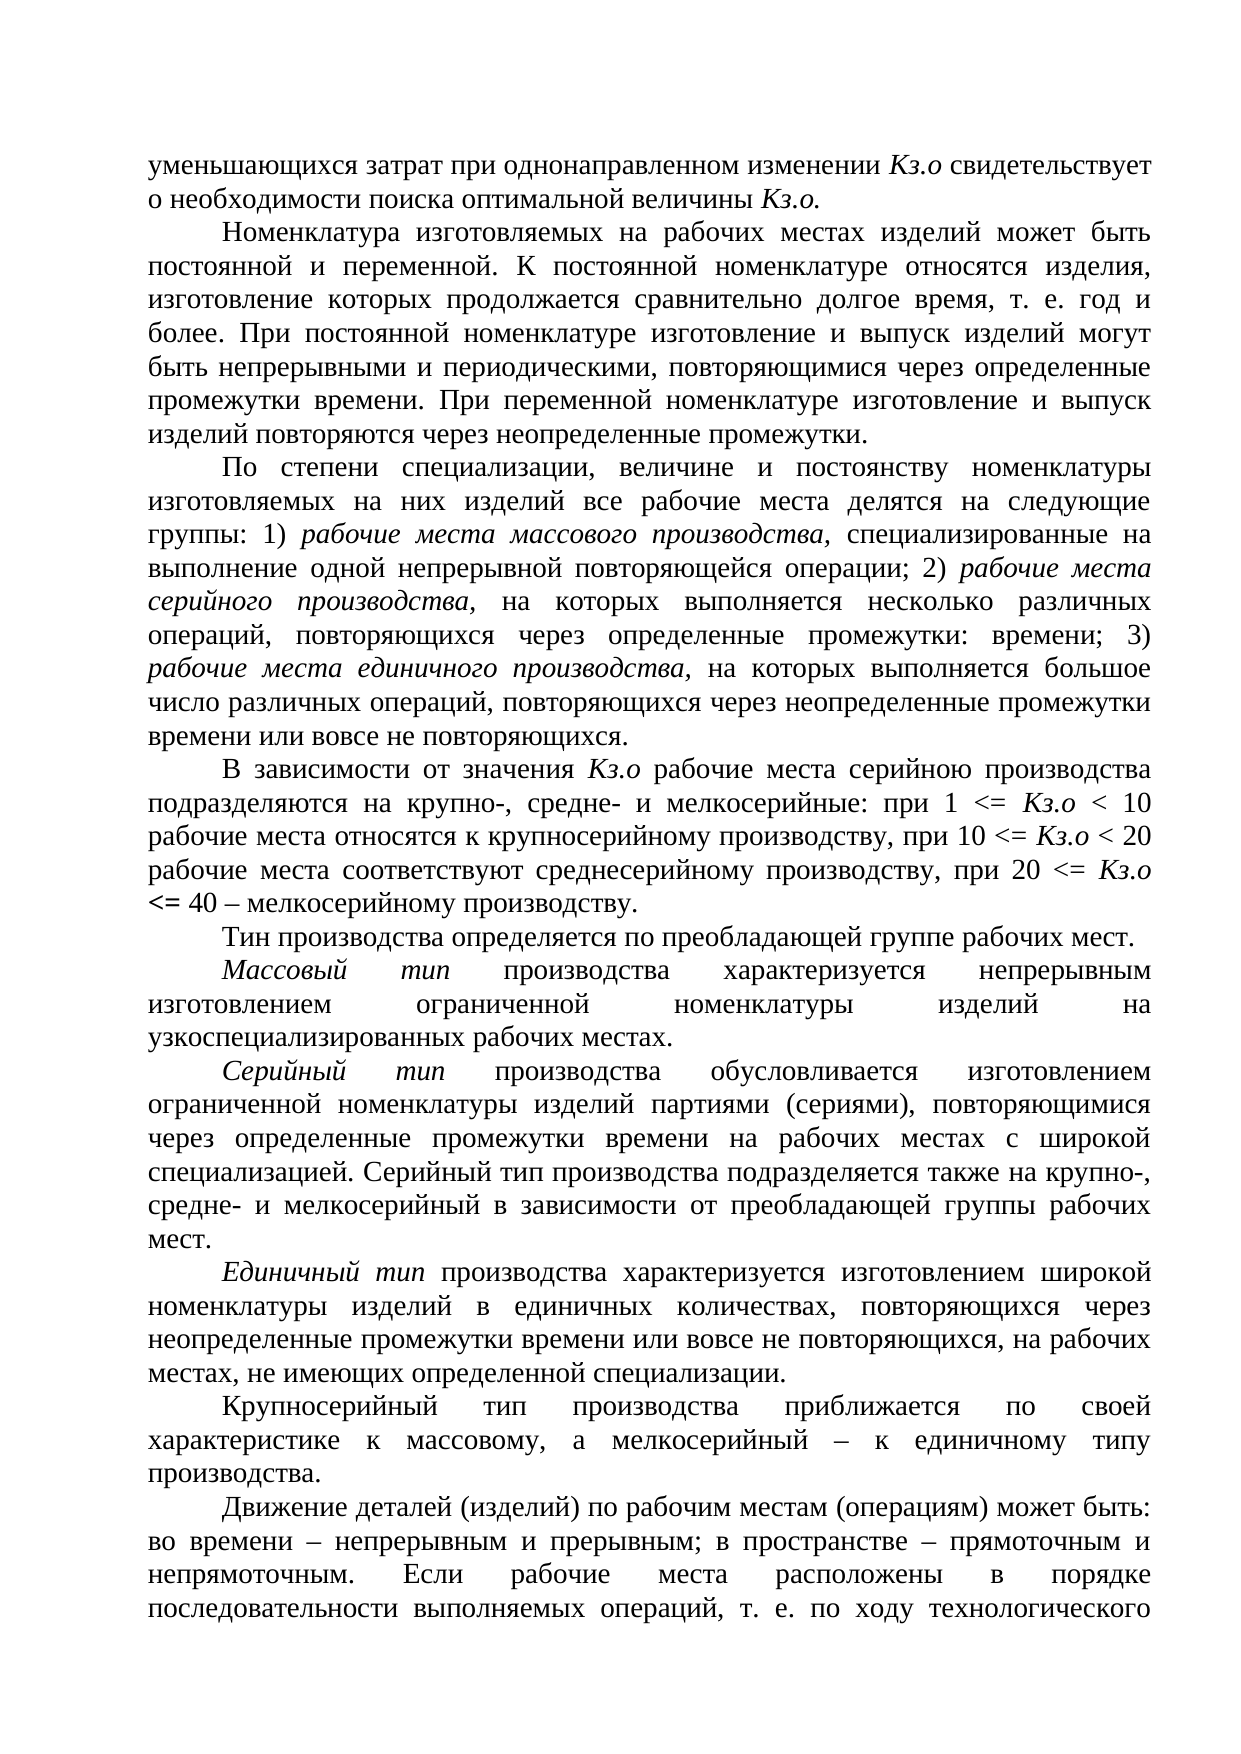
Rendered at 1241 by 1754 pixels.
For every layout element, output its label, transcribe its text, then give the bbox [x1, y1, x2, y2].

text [148, 148, 1152, 215]
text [148, 1489, 1152, 1623]
text Массовый тип производства характеризуется непрерывным изготовлением ограниченной номенклатуры изделий на узкоспециализированных рабочих местах. [148, 953, 1152, 1053]
text Тин производства определяется по преобладающей группе рабочих мест. [148, 919, 1152, 953]
text Серийный тип производства обусловливается изготовлением ограниченной номенклатуры изделий партиями (сериями), повторяющимися через определенные промежутки времени на рабочих местах с широкой специализацией. Серийный тип производства подразделяется также на крупно-, средне- и мелкосерийный в зависимости от преобладающей группы рабочих мест. [148, 1053, 1152, 1254]
text Номенклатура изготовляемых на рабочих местах изделий может быть постоянной и переменной. К постоянной номенклатуре относятся изделия, изготовление которых продолжается сравнительно долгое время, т. е. год и более. При постоянной номенклатуре изготовление и выпуск изделий могут быть непрерывными и периодическими, повторяющимися через определенные промежутки времени. При переменной номенклатуре изготовление и выпуск изделий повторяются через неопределенные промежутки. [148, 215, 1152, 449]
text В зависимости от значения Кз.о рабочие места серийною производства подразделяются на крупно-, средне- и мелкосерийные: при 1 <= Кз.о < 10 рабочие места относятся к крупносерийному производству, при 10 <= Кз.о < 20 рабочие места соответствуют среднесерийному производству, при 20 <= Кз.о <= 40 – мелкосерийному производству. [148, 751, 1152, 919]
text По степени специализации, величине и постоянству номенклатуры изготовляемых на них изделий все рабочие места делятся на следующие группы: 1) рабочие места массового производства, специализированные на выполнение одной непрерывной повторяющейся операции; 2) рабочие места серийного производства, на которых выполняется несколько различных операций, повторяющихся через определенные промежутки: времени; 3) рабочие места единичного производства, на которых выполняется большое число различных операций, повторяющихся через неопределенные промежутки времени или вовсе не повторяющихся. [148, 449, 1152, 751]
text Единичный тип производства характеризуется изготовлением широкой номенклатуры изделий в единичных количествах, повторяющихся через неопределенные промежутки времени или вовсе не повторяющихся, на рабочих местах, не имеющих определенной специализации. [148, 1254, 1152, 1389]
text Крупносерийный тип производства приближается по своей характеристике к массовому, а мелкосерийный – к единичному типу производства. [148, 1389, 1152, 1489]
